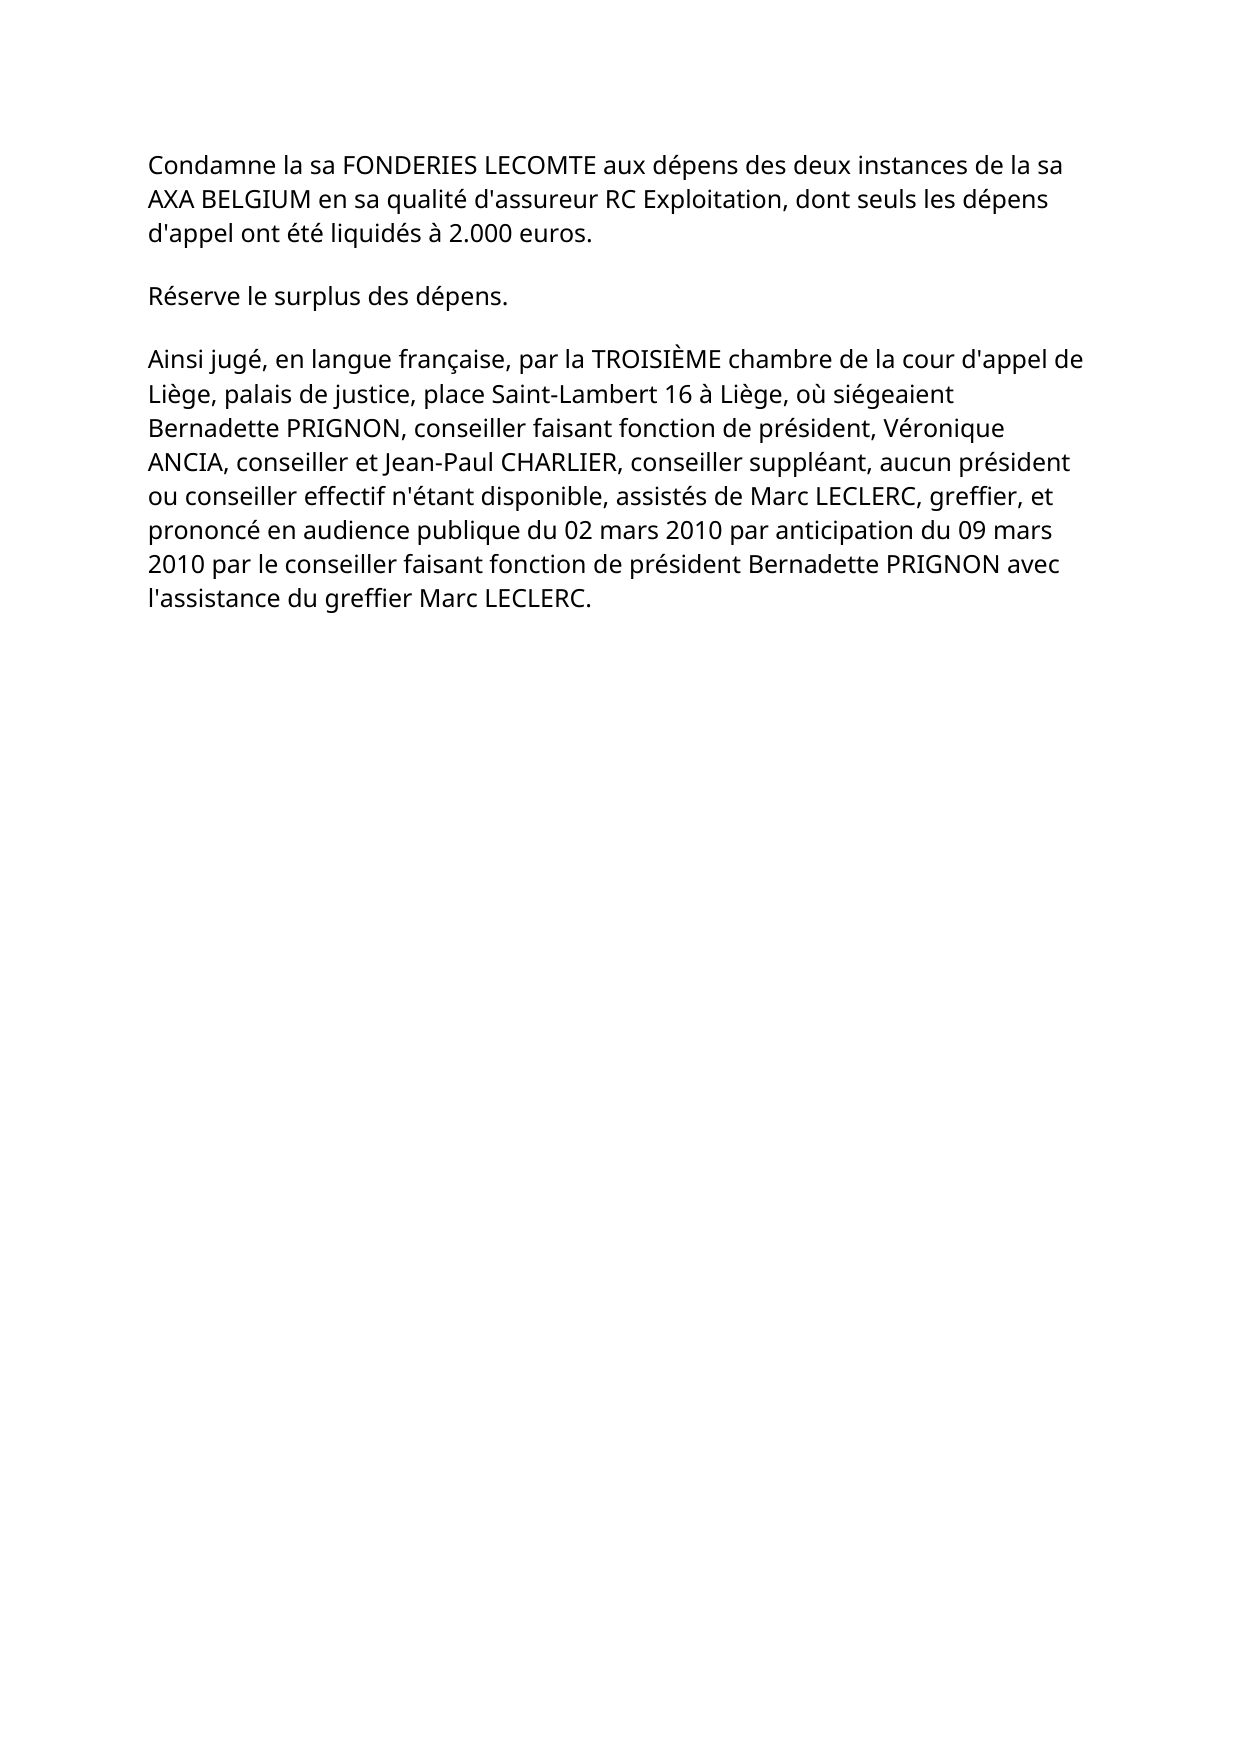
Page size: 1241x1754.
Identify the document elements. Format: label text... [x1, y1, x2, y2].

text Ainsi jugé, en langue française, par la TROISIÈME chambre de la cour d'appel de Liège, palais de justice, place Saint-Lambert 16 à Liège, où siégeaient Bernadette PRIGNON, conseiller faisant fonction de président, Véronique ANCIA, conseiller et Jean-Paul CHARLIER, conseiller suppléant, aucun président ou conseiller effectif n'étant disponible, assistés de Marc LECLERC, greffier, et prononcé en audience publique du 02 mars 2010 par anticipation du 09 mars 2010 par le conseiller faisant fonction de président Bernadette PRIGNON avec l'assistance du greffier Marc LECLERC. [148, 342, 1093, 615]
text Condamne la sa FONDERIES LECOMTE aux dépens des deux instances de la sa AXA BELGIUM en sa qualité d'assureur RC Exploitation, dont seuls les dépens d'appel ont été liquidés à 2.000 euros. [148, 148, 1093, 250]
text Réserve le surplus des dépens. [148, 279, 1093, 313]
